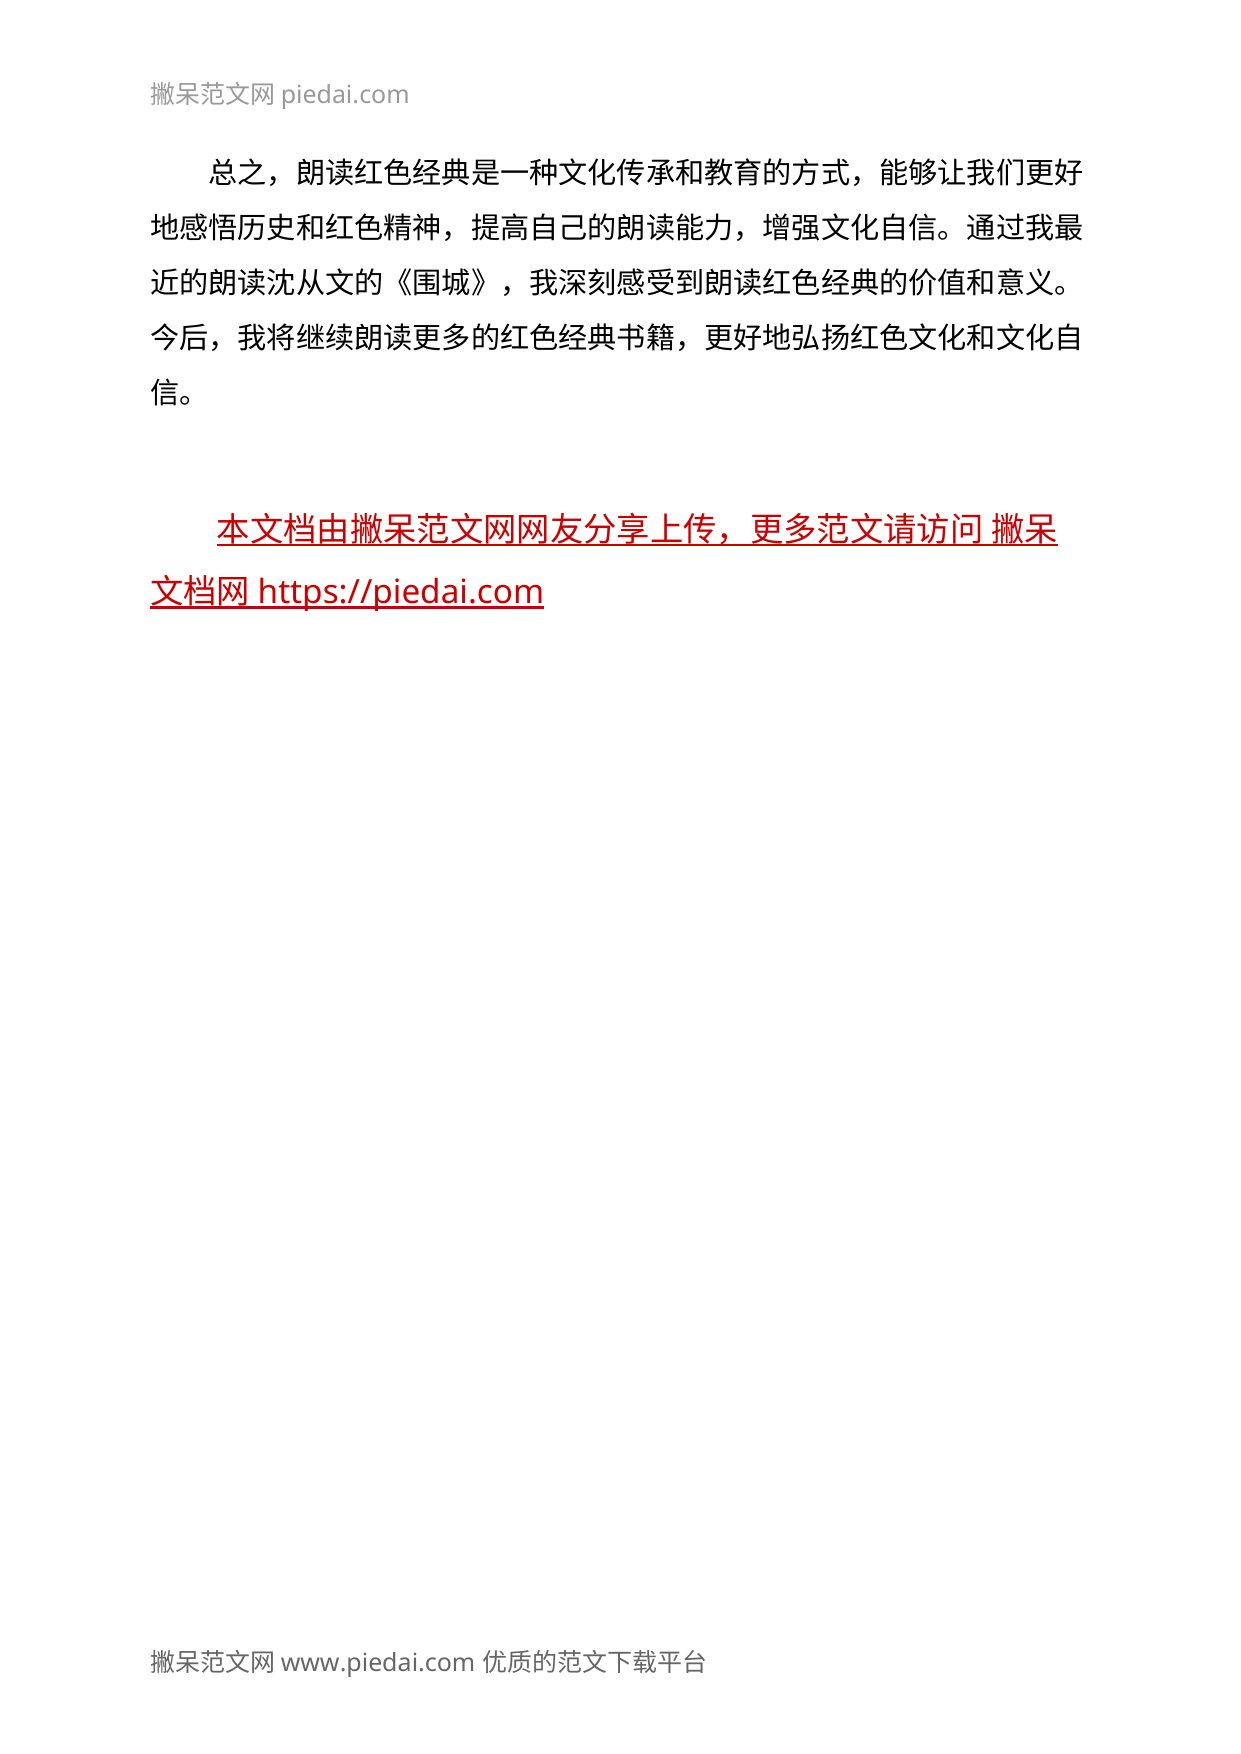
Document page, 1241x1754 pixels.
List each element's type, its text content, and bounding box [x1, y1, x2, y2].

text 本文档由撇呆范文网网友分享上传，更多范文请访问 撇呆文档网 https://piedai.com [150, 503, 1090, 614]
text 总之，朗读红色经典是一种文化传承和教育的方式，能够让我们更好地感悟历史和红色精神，提高自己的朗读能力，增强文化自信。通过我最近的朗读沈从文的《围城》，我深刻感受到朗读红色经典的价值和意义。今后，我将继续朗读更多的红色经典书籍，更好地弘扬红色文化和文化自信。 [150, 150, 1090, 412]
